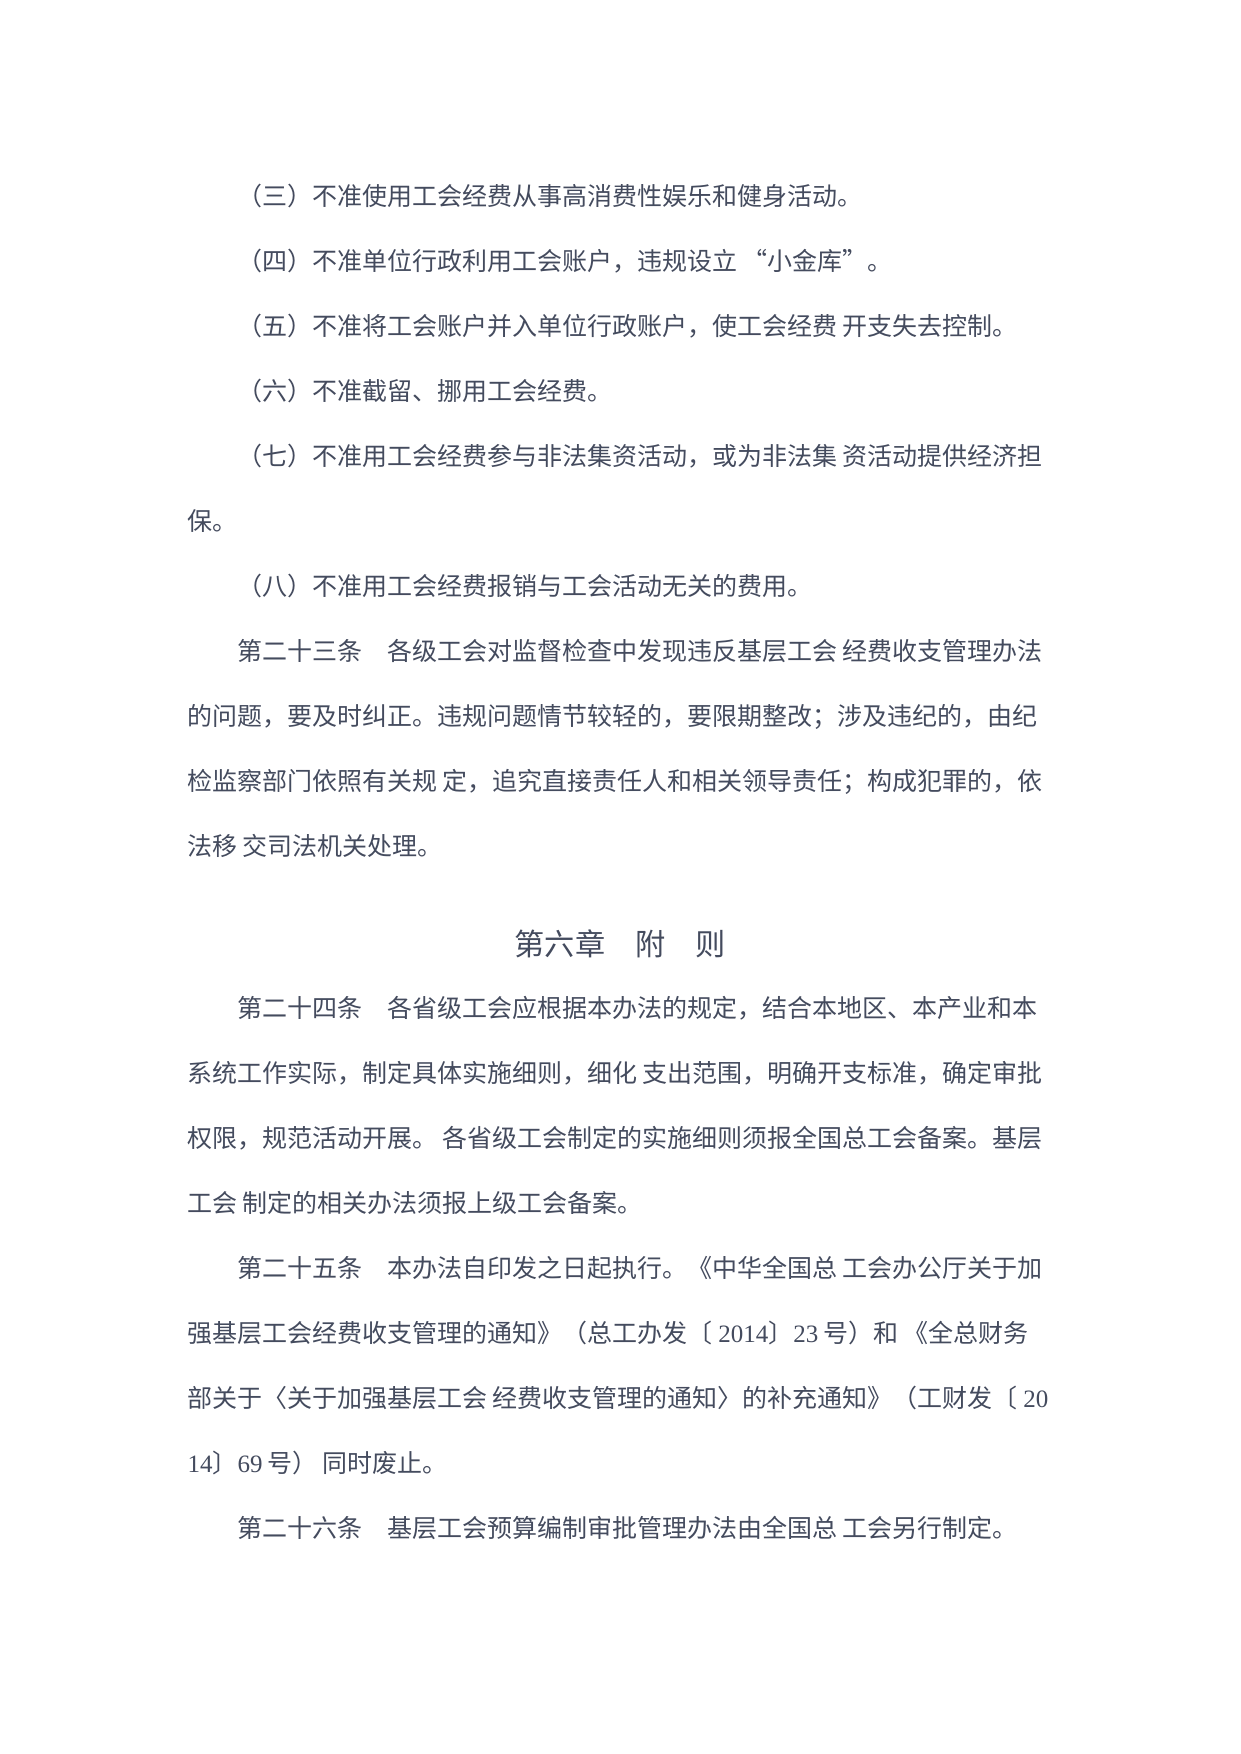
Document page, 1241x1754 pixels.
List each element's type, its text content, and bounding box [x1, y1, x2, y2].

text 第二十六条 基层工会预算编制审批管理办法由全国总 工会另行制定。 [187, 1494, 1053, 1559]
text （五）不准将工会账户并入单位行政账户，使工会经费 开支失去控制。 [187, 292, 1053, 357]
text （七）不准用工会经费参与非法集资活动，或为非法集 资活动提供经济担保。 [187, 422, 1053, 552]
text 第二十三条 各级工会对监督检查中发现违反基层工会 经费收支管理办法的问题，要及时纠正。违规问题情节较轻的，要限期整改；涉及违纪的，由纪检监察部门依照有关规 定，追究直接责任人和相关领导责任；构成犯罪的，依法移 交司法机关处理。 [187, 617, 1053, 877]
text 第六章 附 则 [187, 909, 1053, 974]
text 第二十五条 本办法自印发之日起执行。《中华全国总 工会办公厅关于加强基层工会经费收支管理的通知》（总工办发〔 2014〕23号）和 《全总财务部关于〈关于加强基层工会 经费收支管理的通知〉的补充通知》（工财发〔 2014〕69号） 同时废止。 [187, 1234, 1053, 1494]
text （三）不准使用工会经费从事高消费性娱乐和健身活动。 [187, 162, 1053, 227]
text （四）不准单位行政利用工会账户，违规设立 “小金库”。 [187, 227, 1053, 292]
text （六）不准截留、挪用工会经费。 [187, 357, 1053, 422]
text 第二十四条 各省级工会应根据本办法的规定，结合本地区、本产业和本系统工作实际，制定具体实施细则，细化 支出范围，明确开支标准，确定审批权限，规范活动开展。 各省级工会制定的实施细则须报全国总工会备案。基层工会 制定的相关办法须报上级工会备案。 [187, 974, 1053, 1234]
text （八）不准用工会经费报销与工会活动无关的费用。 [187, 552, 1053, 617]
